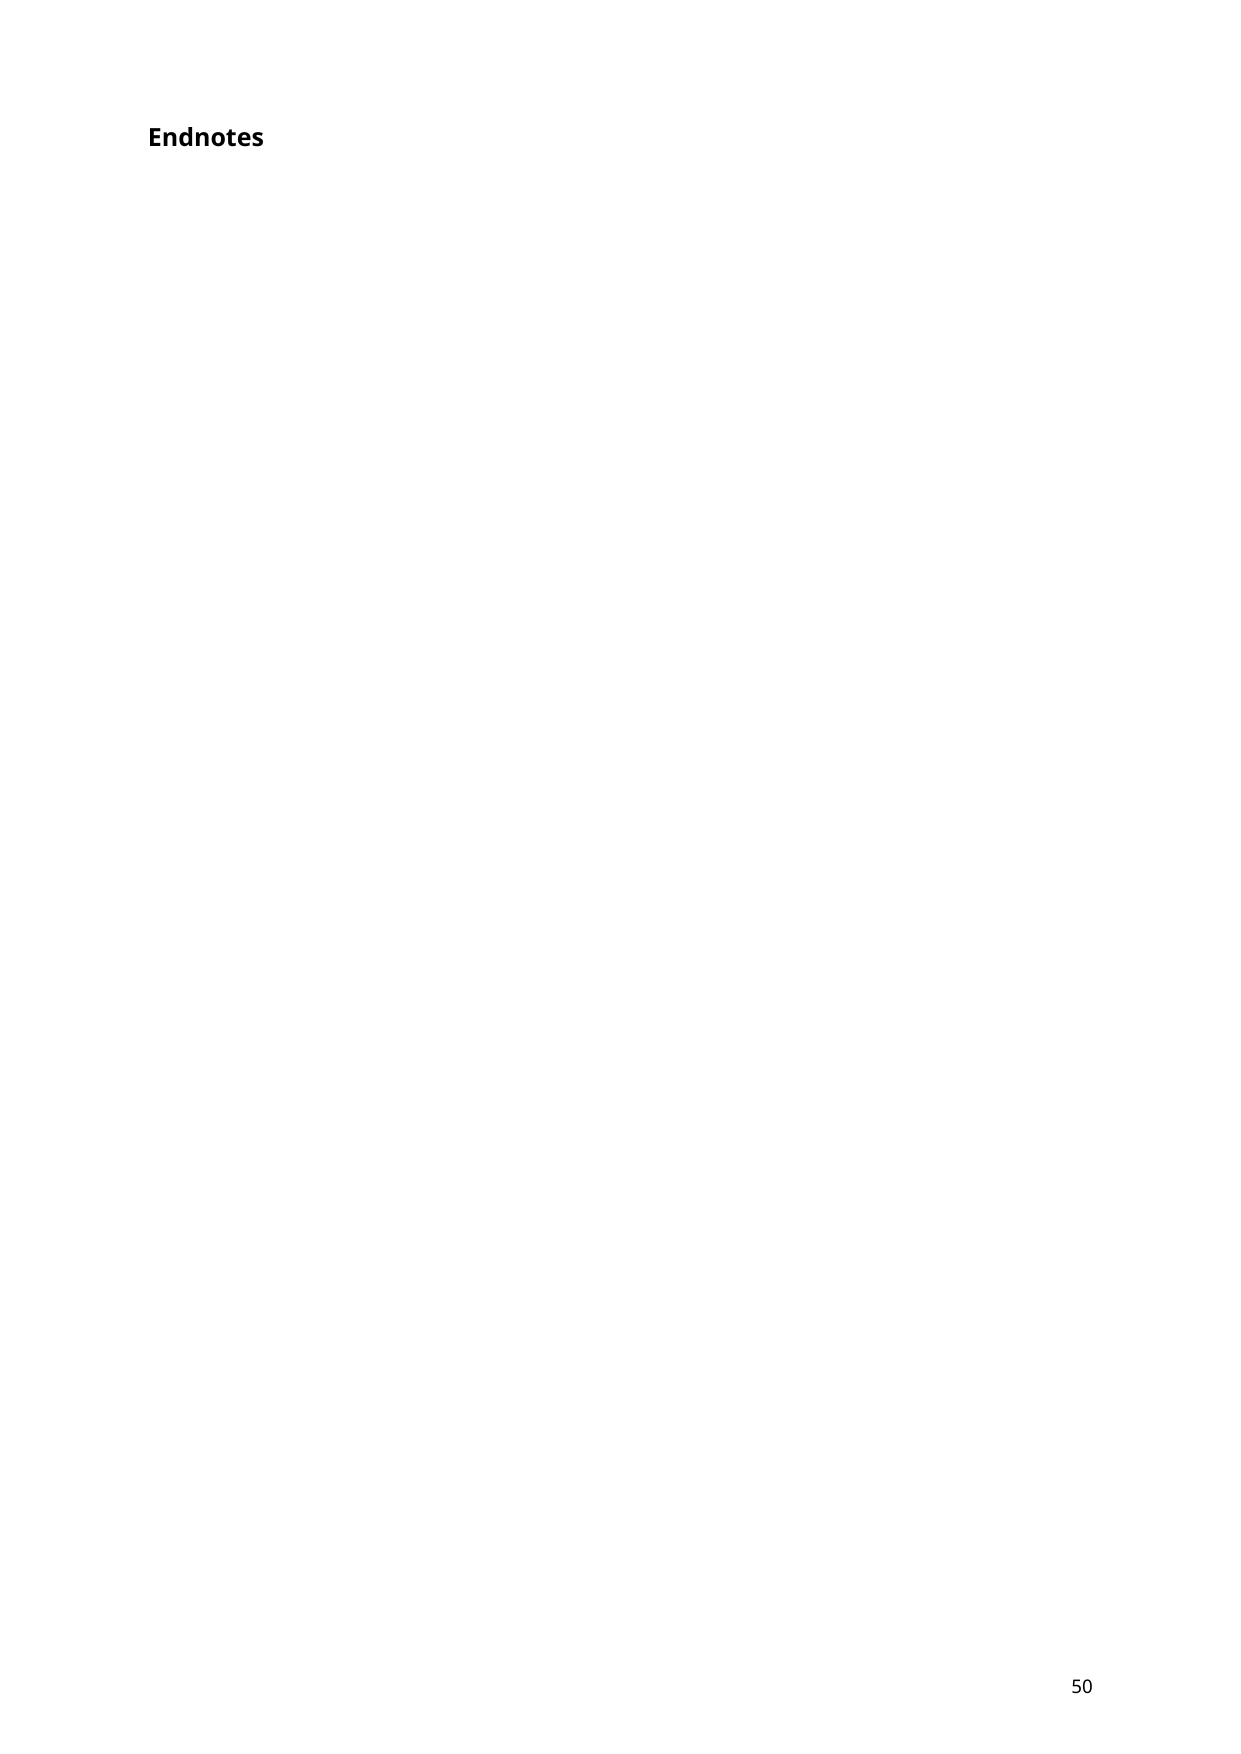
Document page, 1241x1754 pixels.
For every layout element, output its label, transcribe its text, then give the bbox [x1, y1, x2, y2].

text Endnotes [148, 120, 1092, 154]
